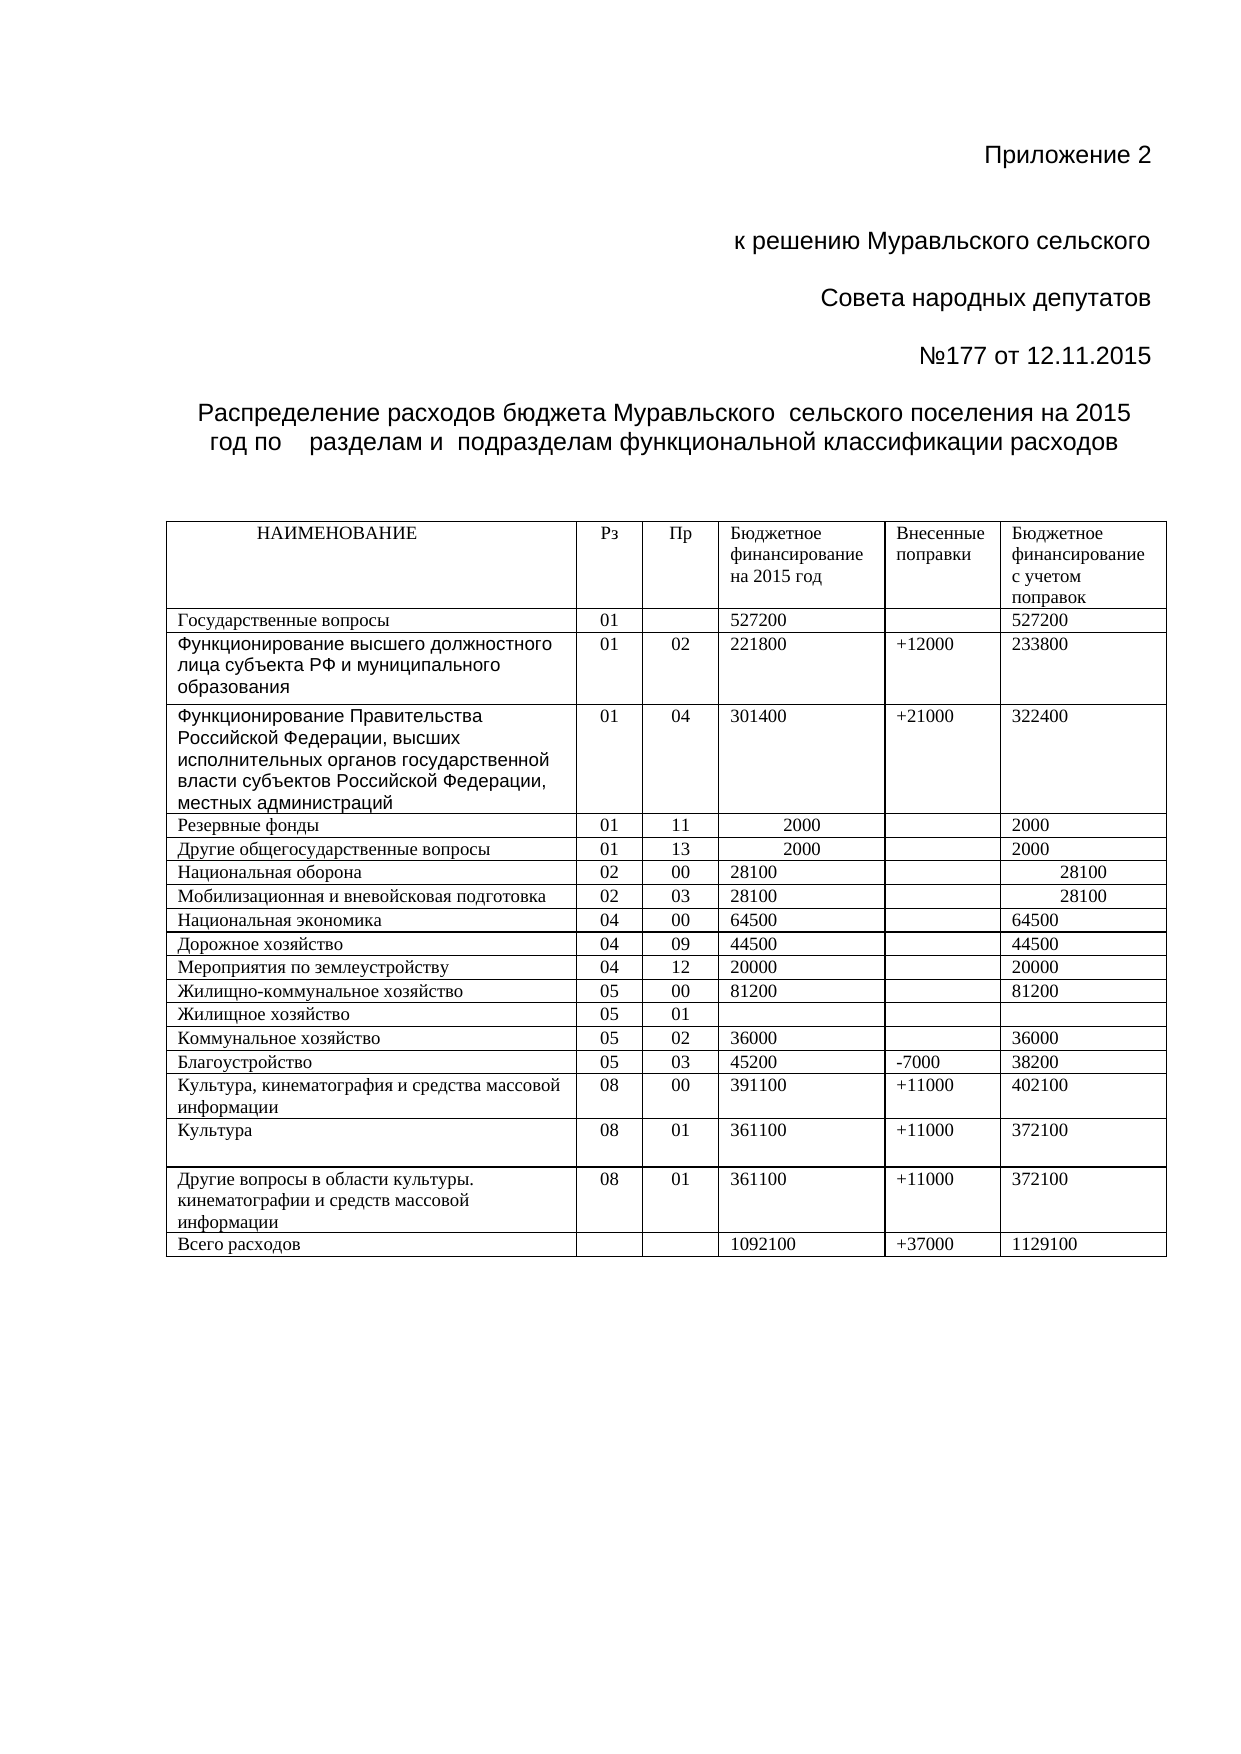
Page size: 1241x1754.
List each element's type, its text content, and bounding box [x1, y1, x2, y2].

table_cell [643, 609, 718, 632]
table_cell 01 [643, 1003, 718, 1026]
table_cell 04 [577, 956, 642, 979]
table_cell 01 [643, 1168, 718, 1232]
table_cell 1092100 [719, 1233, 884, 1256]
table_cell 81200 [1001, 980, 1166, 1002]
table_cell 391100 [719, 1074, 884, 1117]
table_cell +11000 [886, 1119, 1000, 1166]
text Совета народных депутатов [177, 255, 1152, 312]
table_cell +21000 [886, 705, 1000, 813]
table_cell 527200 [719, 609, 884, 632]
table_cell Функционирование Правительства Российской Федерации, высших исполнительных органов государственной власти субъектов Российской Федерации, местных администраций [167, 705, 576, 813]
table_cell 00 [643, 1074, 718, 1117]
table_cell 08 [577, 1074, 642, 1117]
table_cell [886, 1027, 1000, 1049]
table_cell [886, 909, 1000, 931]
table_cell 45200 [719, 1051, 884, 1073]
table_cell [886, 885, 1000, 908]
table_cell +11000 [886, 1074, 1000, 1117]
table_header Пр [643, 522, 718, 608]
table_cell 03 [643, 885, 718, 908]
table_cell Коммунальное хозяйство [167, 1027, 576, 1049]
table_cell Мероприятия по землеустройству [167, 956, 576, 979]
table_cell +11000 [886, 1168, 1000, 1232]
table_cell 04 [577, 909, 642, 931]
table_cell -7000 [886, 1051, 1000, 1073]
table_cell 221800 [719, 633, 884, 704]
table_cell 64500 [719, 909, 884, 931]
table_cell 44500 [1001, 933, 1166, 955]
table_cell 01 [577, 838, 642, 860]
table_cell Жилищное хозяйство [167, 1003, 576, 1026]
table_header НАИМЕНОВАНИЕ [167, 522, 576, 608]
table_cell 01 [643, 1119, 718, 1166]
table_cell 02 [643, 1027, 718, 1049]
table_cell Государственные вопросы [167, 609, 576, 632]
table_cell 08 [577, 1119, 642, 1166]
table_cell 322400 [1001, 705, 1166, 813]
table_cell 05 [577, 1003, 642, 1026]
table_cell 233800 [1001, 633, 1166, 704]
table_cell 361100 [719, 1168, 884, 1232]
table_cell 372100 [1001, 1168, 1166, 1232]
table_cell [1001, 1003, 1166, 1026]
table_cell Всего расходов [167, 1233, 576, 1256]
table_cell [886, 933, 1000, 955]
table_cell 11 [643, 814, 718, 837]
text Приложение 2 [177, 140, 1152, 168]
text №177 от 12.11.2015 [177, 312, 1152, 370]
table_cell 02 [577, 885, 642, 908]
table_cell Национальная оборона [167, 861, 576, 884]
table_cell +37000 [886, 1233, 1000, 1256]
table_cell 00 [643, 980, 718, 1002]
table_cell 28100 [1001, 885, 1166, 908]
table_cell 64500 [1001, 909, 1166, 931]
table_cell 361100 [719, 1119, 884, 1166]
table_cell 1129100 [1001, 1233, 1166, 1256]
table_header Внесенные поправки [886, 522, 1000, 608]
table_cell 03 [643, 1051, 718, 1073]
table_cell 00 [643, 909, 718, 931]
table_cell 20000 [1001, 956, 1166, 979]
table_cell 20000 [719, 956, 884, 979]
table_cell 04 [643, 705, 718, 813]
table_cell 01 [577, 705, 642, 813]
table_cell Культура [167, 1119, 576, 1166]
table_cell Благоустройство [167, 1051, 576, 1073]
table_header Бюджетное финансирование с учетом поправок [1001, 522, 1166, 608]
table_cell Другие вопросы в области культуры. кинематографии и средств массовой информации [167, 1168, 576, 1232]
table_cell [643, 1233, 718, 1256]
table_cell 2000 [719, 838, 884, 860]
table_cell 02 [643, 633, 718, 704]
table_cell 527200 [1001, 609, 1166, 632]
table_cell [886, 838, 1000, 860]
table_cell 402100 [1001, 1074, 1166, 1117]
table_cell 04 [577, 933, 642, 955]
table_cell Мобилизационная и вневойсковая подготовка [167, 885, 576, 908]
table_cell 28100 [1001, 861, 1166, 884]
table_cell [886, 980, 1000, 1002]
table_cell Национальная экономика [167, 909, 576, 931]
table_cell 09 [643, 933, 718, 955]
table_cell Функционирование высшего должностного лица субъекта РФ и муниципального образования [167, 633, 576, 704]
table_cell 08 [577, 1168, 642, 1232]
table_header Рз [577, 522, 642, 608]
text Распределение расходов бюджета Муравльского сельского поселения на 2015 год по разделам и подразделам функциональной классификации расходов [177, 398, 1152, 456]
table_cell 372100 [1001, 1119, 1166, 1166]
table_cell [886, 609, 1000, 632]
table_cell 44500 [719, 933, 884, 955]
table_header Бюджетное финансирование на 2015 год [719, 522, 884, 608]
table_cell [719, 1003, 884, 1026]
table_cell 01 [577, 814, 642, 837]
table_cell [886, 861, 1000, 884]
table_cell [577, 1233, 642, 1256]
table_cell 05 [577, 980, 642, 1002]
table_cell 13 [643, 838, 718, 860]
table_cell Другие общегосударственные вопросы [167, 838, 576, 860]
table_cell [886, 814, 1000, 837]
table_cell 81200 [719, 980, 884, 1002]
table_cell 00 [643, 861, 718, 884]
table_cell 2000 [1001, 838, 1166, 860]
table_cell 28100 [719, 861, 884, 884]
table_cell 12 [643, 956, 718, 979]
table_cell 2000 [1001, 814, 1166, 837]
table_cell [886, 1003, 1000, 1026]
table_cell 02 [577, 861, 642, 884]
table_cell 36000 [719, 1027, 884, 1049]
table_cell 2000 [719, 814, 884, 837]
table_cell +12000 [886, 633, 1000, 704]
table_cell Культура, кинематография и средства массовой информации [167, 1074, 576, 1117]
table_cell Резервные фонды [167, 814, 576, 837]
table_cell 01 [577, 633, 642, 704]
table_cell 301400 [719, 705, 884, 813]
text к решению Муравльского сельского [177, 226, 1152, 255]
table_cell Жилищно-коммунальное хозяйство [167, 980, 576, 1002]
table_cell 05 [577, 1027, 642, 1049]
table_cell 01 [577, 609, 642, 632]
table_cell 05 [577, 1051, 642, 1073]
table_cell [886, 956, 1000, 979]
table_cell Дорожное хозяйство [167, 933, 576, 955]
table_cell 28100 [719, 885, 884, 908]
table_cell 38200 [1001, 1051, 1166, 1073]
table_cell 36000 [1001, 1027, 1166, 1049]
